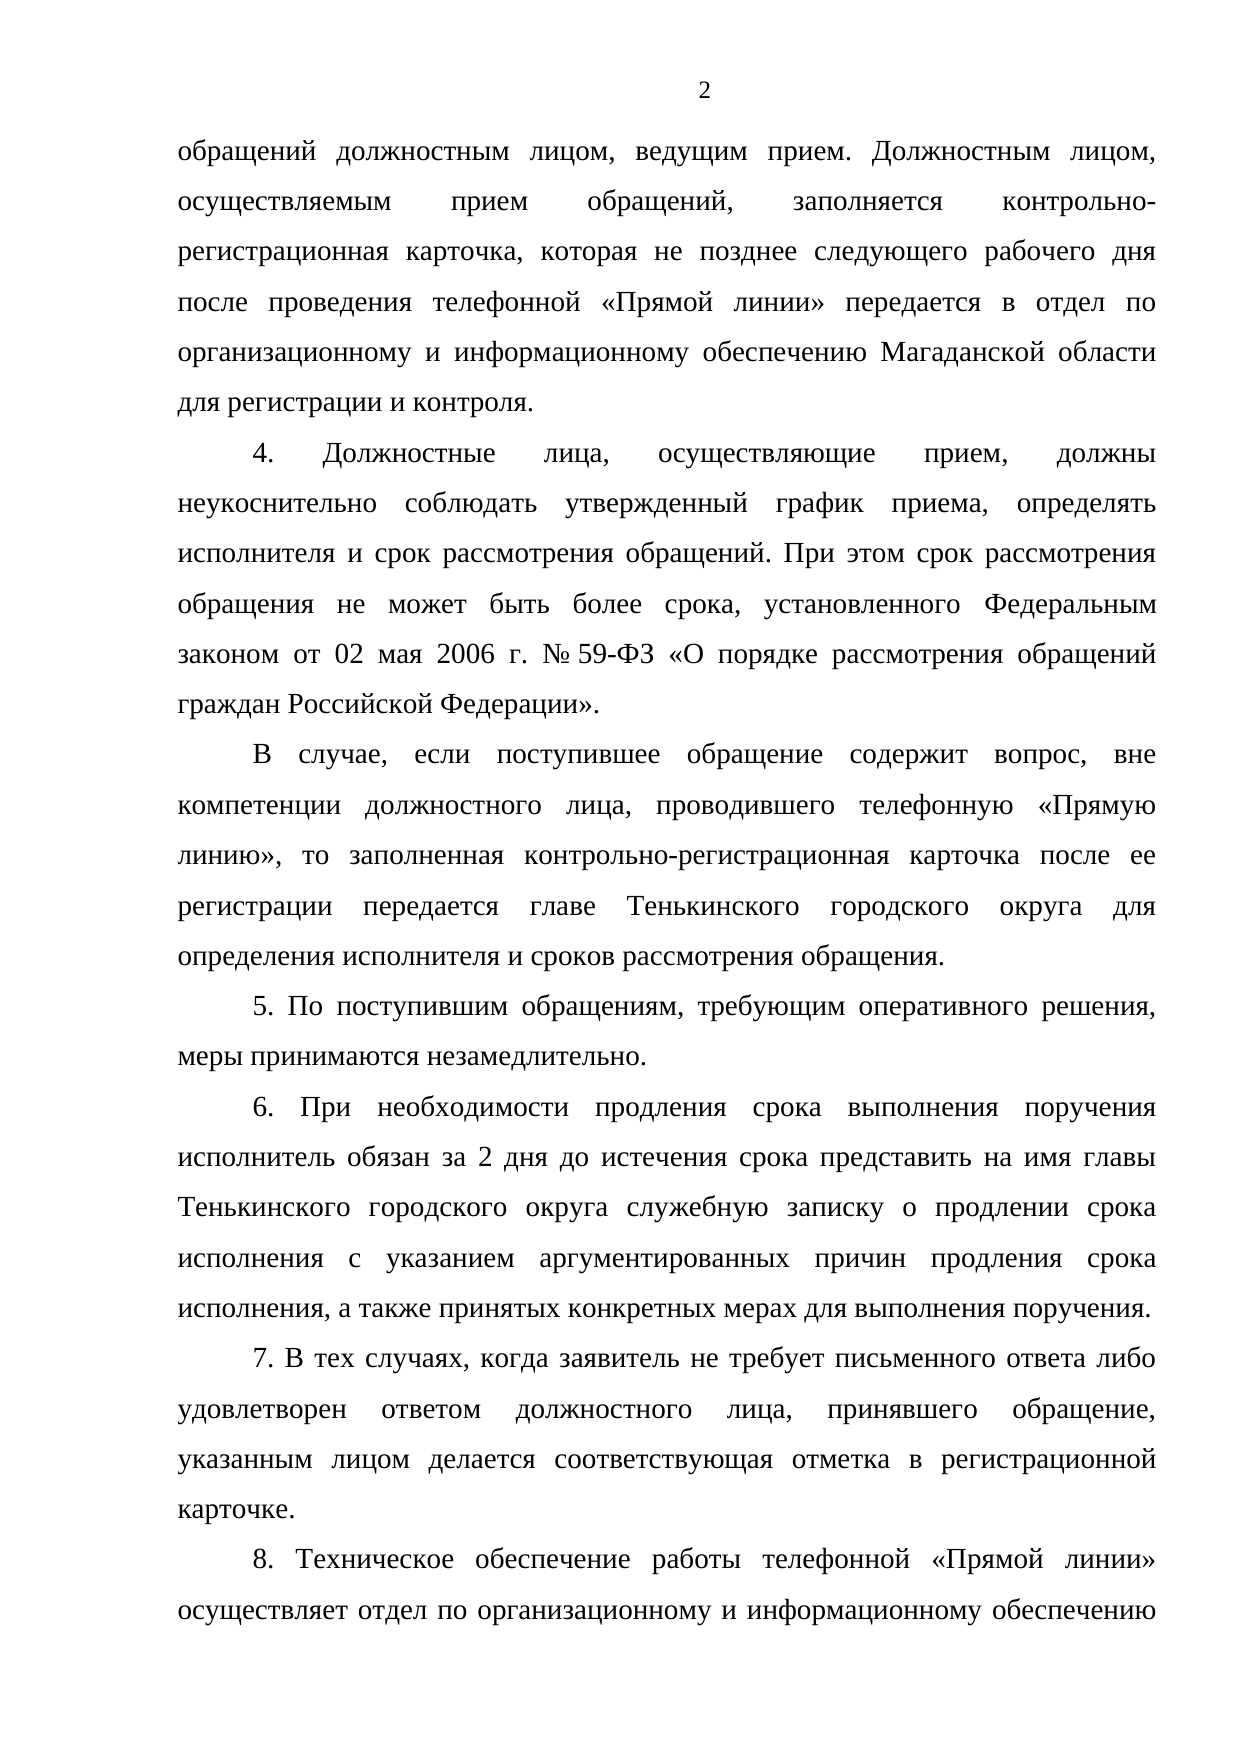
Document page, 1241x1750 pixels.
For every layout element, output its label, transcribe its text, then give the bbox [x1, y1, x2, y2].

text 6. При необходимости продления срока выполнения поручения исполнитель обязан за 2 дня до истечения срока представить на имя главы Тенькинского городского округа служебную записку о продлении срока исполнения с указанием аргументированных причин продления срока исполнения, а также принятых конкретных мерах для выполнения поручения. [177, 1089, 1157, 1324]
text 7. В тех случаях, когда заявитель не требует письменного ответа либо удовлетворен ответом должностного лица, принявшего обращение, указанным лицом делается соответствующая отметка в регистрационной карточке. [177, 1340, 1157, 1525]
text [177, 1542, 1157, 1626]
text 5. По поступившим обращениям, требующим оперативного решения, меры принимаются незамедлительно. [177, 988, 1157, 1072]
text 4. Должностные лица, осуществляющие прием, должны неукоснительно соблюдать утвержденный график приема, определять исполнителя и срок рассмотрения обращений. При этом срок рассмотрения обращения не может быть более срока, установленного Федеральным законом от 02 мая 2006 г. № 59-ФЗ «О порядке рассмотрения обращений граждан Российской Федерации». [177, 435, 1157, 720]
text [177, 133, 1157, 418]
text В случае, если поступившее обращение содержит вопрос, вне компетенции должностного лица, проводившего телефонную «Прямую линию», то заполненная контрольно-регистрационная карточка после ее регистрации передается главе Тенькинского городского округа для определения исполнителя и сроков рассмотрения обращения. [177, 737, 1157, 971]
